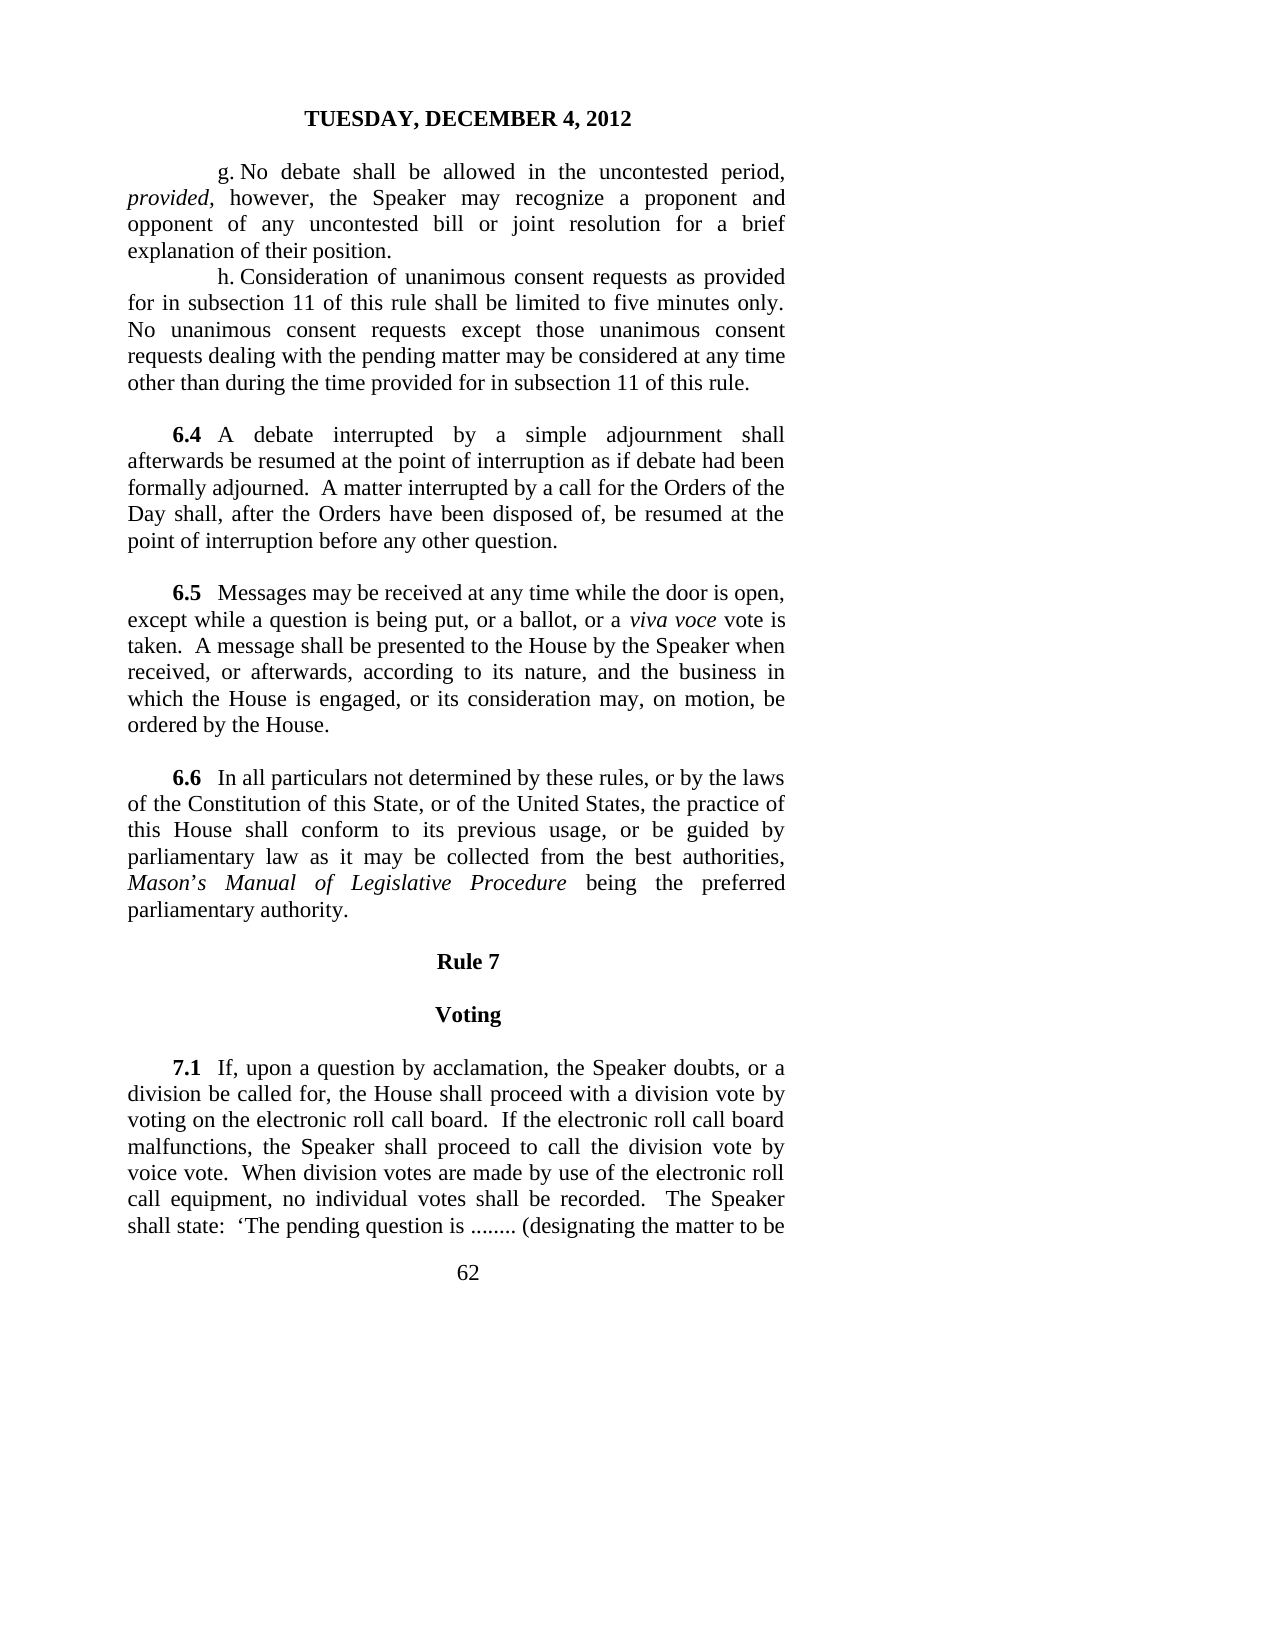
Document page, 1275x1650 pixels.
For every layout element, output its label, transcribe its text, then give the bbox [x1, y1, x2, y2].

text Voting [127, 1001, 786, 1027]
text 6.5 Messages may be received at any time while the door is open, except while a question is being put, or a ballot, or a viva voce vote is taken. A message shall be presented to the House by the Speaker when received, or afterwards, according to its nature, and the business in which the House is engaged, or its consideration may, on motion, be ordered by the House. [127, 579, 786, 737]
text Rule 7 [127, 948, 786, 975]
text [127, 1054, 786, 1238]
text 6.4 A debate interrupted by a simple adjournment shall afterwards be resumed at the point of interruption as if debate had been formally adjourned. A matter interrupted by a call for the Orders of the Day shall, after the Orders have been disposed of, be resumed at the point of interruption before any other question. [127, 421, 786, 553]
text g. No debate shall be allowed in the uncontested period, provided, however, the Speaker may recognize a proponent and opponent of any uncontested bill or joint resolution for a brief explanation of their position. [127, 158, 786, 263]
text 6.6 In all particulars not determined by these rules, or by the laws of the Constitution of this State, or of the United States, the practice of this House shall conform to its previous usage, or be guided by parliamentary law as it may be collected from the best authorities, Mason’s Manual of Legislative Procedure being the preferred parliamentary authority. [127, 764, 786, 922]
text h. Consideration of unanimous consent requests as provided for in subsection 11 of this rule shall be limited to five minutes only. No unanimous consent requests except those unanimous consent requests dealing with the pending matter may be considered at any time other than during the time provided for in subsection 11 of this rule. [127, 263, 786, 395]
